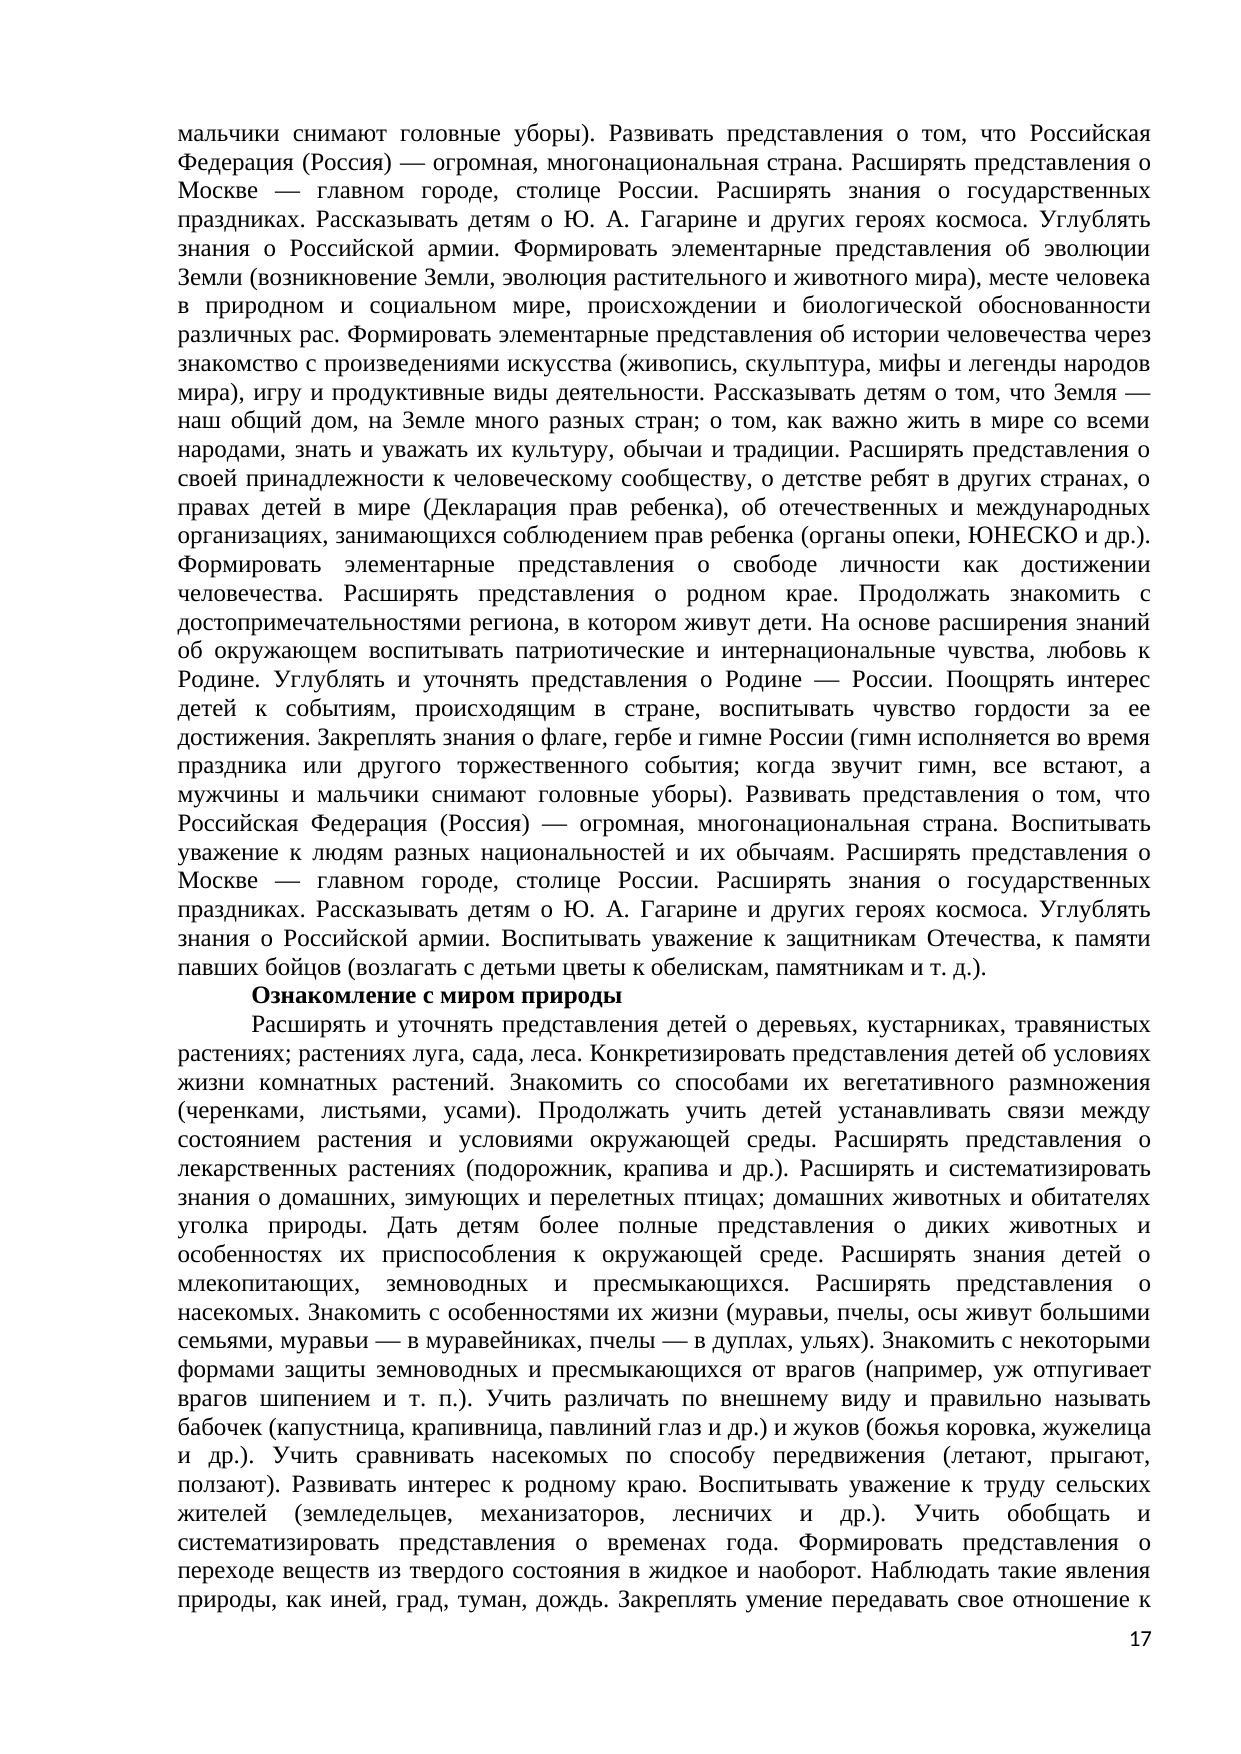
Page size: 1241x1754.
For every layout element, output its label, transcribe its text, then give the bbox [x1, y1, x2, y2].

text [177, 1009, 1152, 1613]
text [177, 118, 1152, 981]
text Ознакомление с миром природы [177, 981, 1152, 1009]
